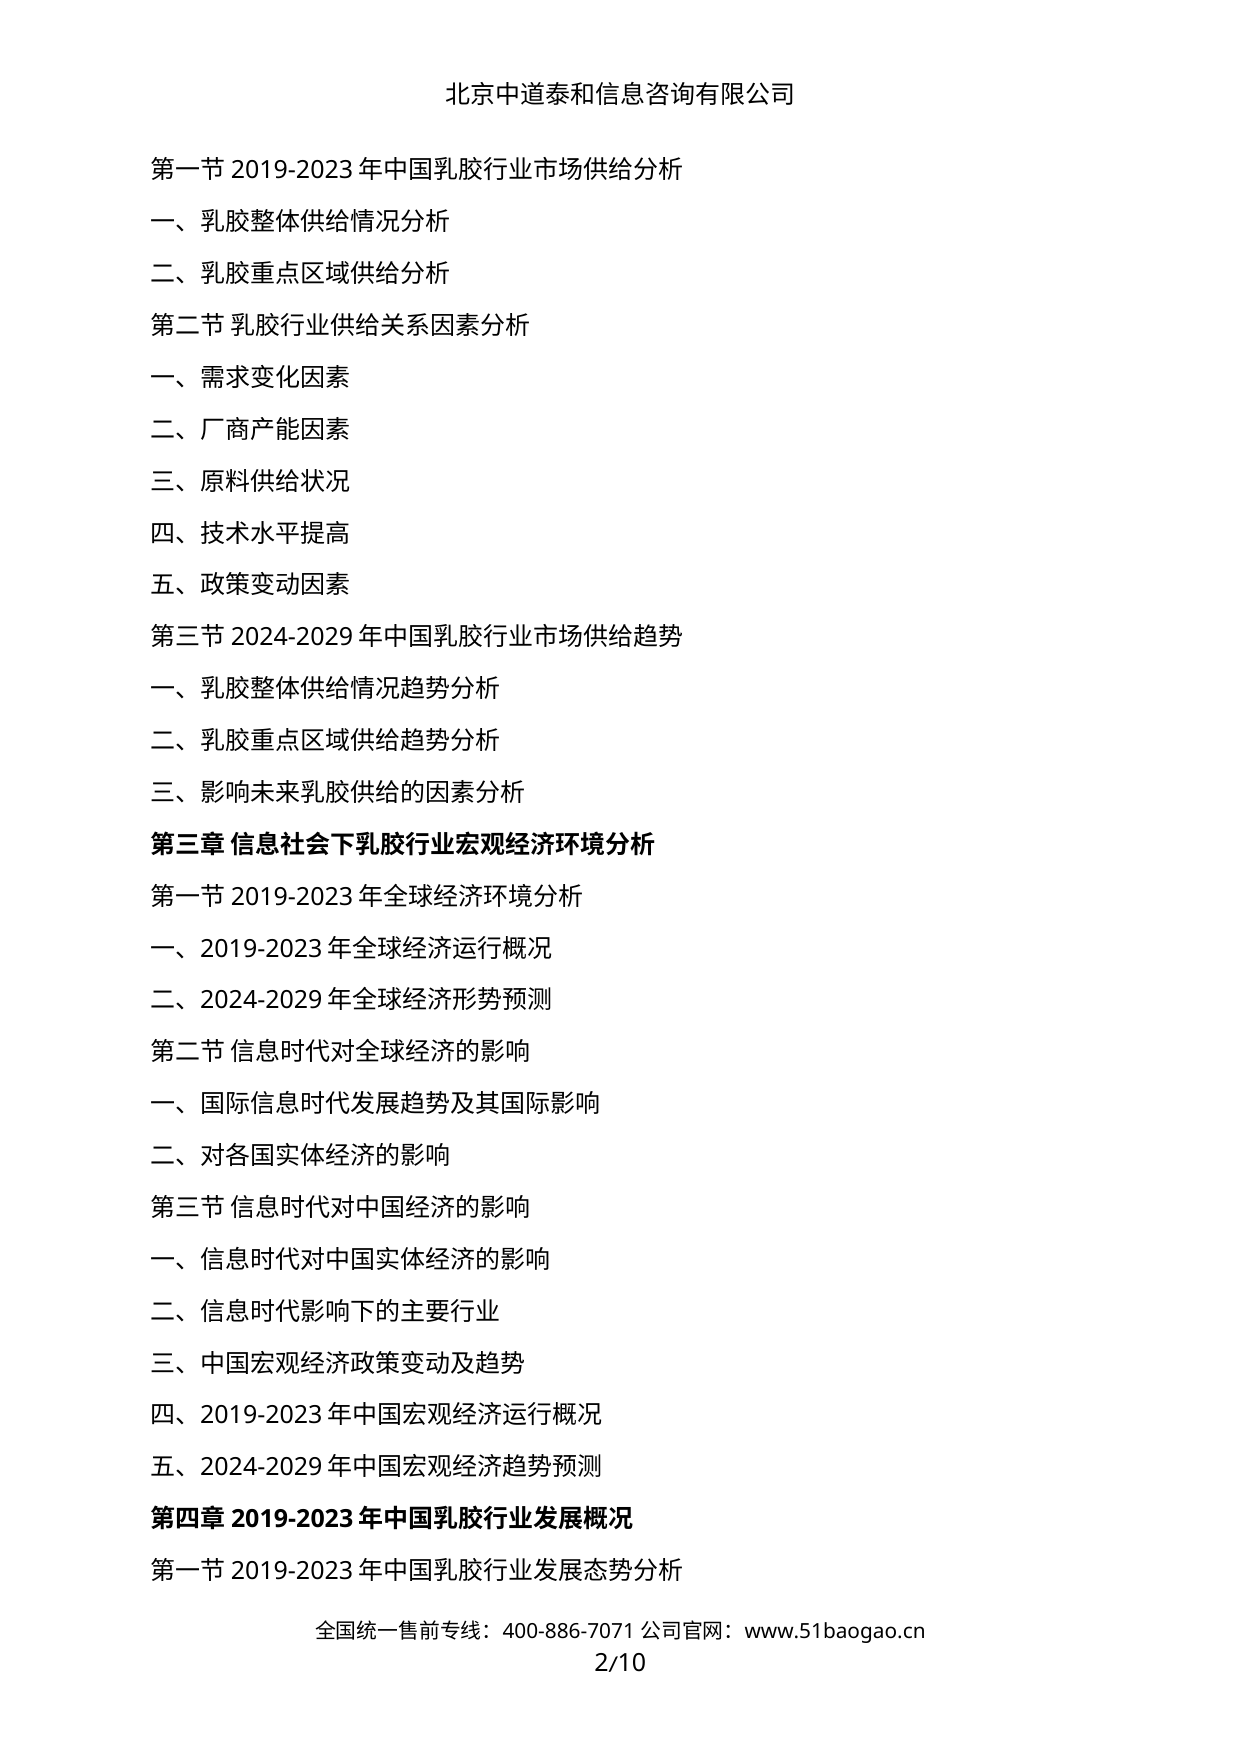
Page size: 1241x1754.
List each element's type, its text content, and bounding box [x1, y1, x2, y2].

text 二、信息时代影响下的主要行业 [150, 1291, 1090, 1327]
text 一、需求变化因素 [150, 357, 1090, 394]
text 二、乳胶重点区域供给分析 [150, 254, 1090, 290]
text 一、2019-2023年全球经济运行概况 [150, 928, 1090, 964]
text 一、国际信息时代发展趋势及其国际影响 [150, 1084, 1090, 1120]
text 第三章 信息社会下乳胶行业宏观经济环境分析 [150, 824, 1090, 861]
text 第四章 2019-2023年中国乳胶行业发展概况 [150, 1499, 1090, 1535]
text 二、2024-2029年全球经济形势预测 [150, 980, 1090, 1016]
text 第一节 2019-2023年全球经济环境分析 [150, 876, 1090, 912]
text 五、政策变动因素 [150, 565, 1090, 601]
text 一、信息时代对中国实体经济的影响 [150, 1239, 1090, 1276]
text 三、影响未来乳胶供给的因素分析 [150, 772, 1090, 809]
text 第一节 2019-2023年中国乳胶行业市场供给分析 [150, 150, 1090, 186]
text 四、技术水平提高 [150, 513, 1090, 549]
text 三、原料供给状况 [150, 461, 1090, 497]
text 二、厂商产能因素 [150, 409, 1090, 446]
text 五、2024-2029年中国宏观经济趋势预测 [150, 1447, 1090, 1483]
text 第二节 乳胶行业供给关系因素分析 [150, 306, 1090, 342]
text 第三节 2024-2029年中国乳胶行业市场供给趋势 [150, 617, 1090, 653]
text 第一节 2019-2023年中国乳胶行业发展态势分析 [150, 1551, 1090, 1587]
text 三、中国宏观经济政策变动及趋势 [150, 1343, 1090, 1379]
text 一、乳胶整体供给情况分析 [150, 202, 1090, 238]
text 第三节 信息时代对中国经济的影响 [150, 1187, 1090, 1224]
text 第二节 信息时代对全球经济的影响 [150, 1032, 1090, 1068]
text 二、对各国实体经济的影响 [150, 1136, 1090, 1172]
text 一、乳胶整体供给情况趋势分析 [150, 669, 1090, 705]
text 四、2019-2023年中国宏观经济运行概况 [150, 1395, 1090, 1431]
text 二、乳胶重点区域供给趋势分析 [150, 721, 1090, 757]
